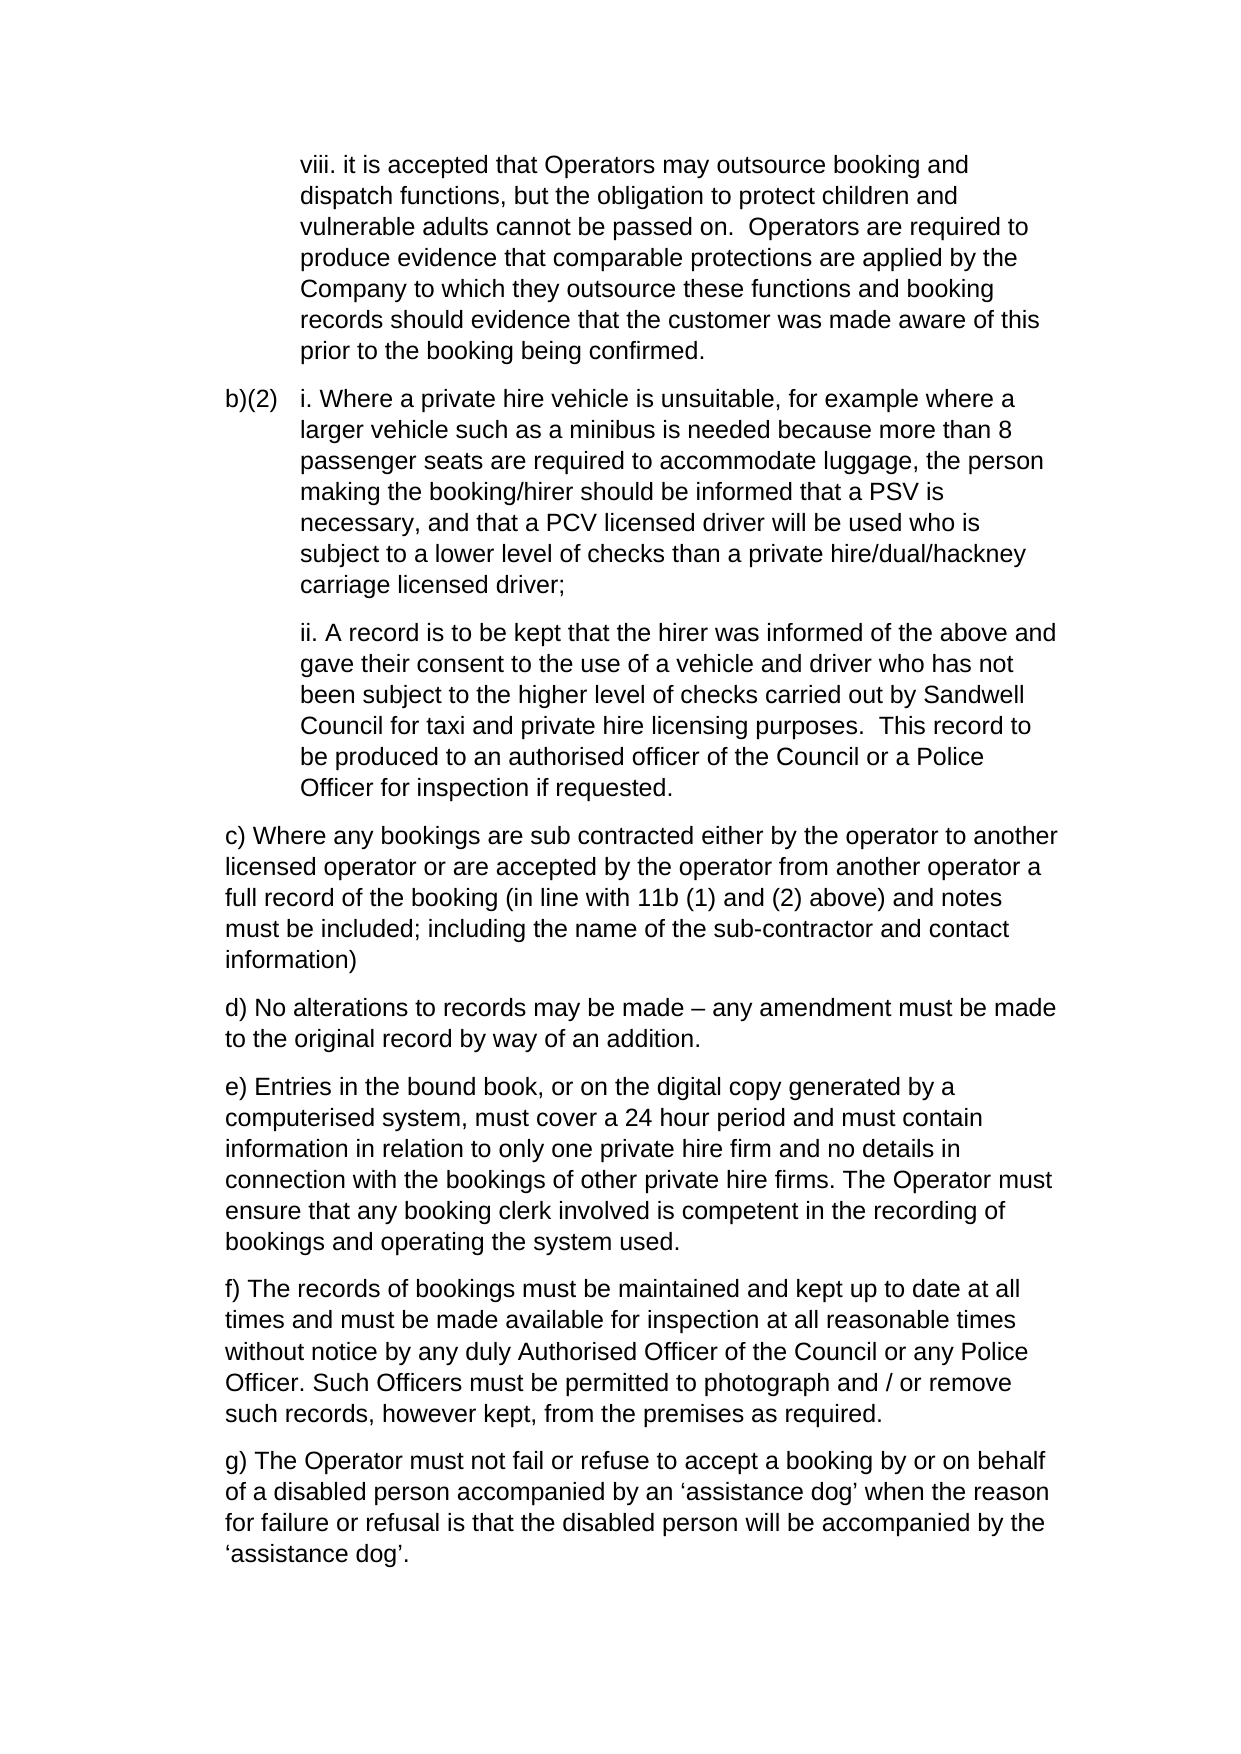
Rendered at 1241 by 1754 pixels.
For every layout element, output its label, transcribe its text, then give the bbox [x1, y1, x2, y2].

text ii. A record is to be kept that the hirer was informed of the above and gave their consent to the use of a vehicle and driver who has not been subject to the higher level of checks carried out by Sandwell Council for taxi and private hire licensing purposes. This record to be produced to an authorised officer of the Council or a Police Officer for inspection if requested. [225, 618, 1062, 802]
text e) Entries in the bound book, or on the digital copy generated by a computerised system, must cover a 24 hour period and must contain information in relation to only one private hire firm and no details in connection with the bookings of other private hire firms. The Operator must ensure that any booking clerk involved is competent in the recording of bookings and operating the system used. [225, 1071, 1062, 1255]
text viii. it is accepted that Operators may outsource booking and dispatch functions, but the obligation to protect children and vulnerable adults cannot be passed on. Operators are required to produce evidence that comparable protections are applied by the Company to which they outsource these functions and booking records should evidence that the customer was made aware of this prior to the booking being confirmed. [300, 150, 1062, 365]
text b)(2) i. Where a private hire vehicle is unsuitable, for example where a larger vehicle such as a minibus is needed because more than 8 passenger seats are required to accommodate luggage, the person making the booking/hirer should be informed that a PSV is necessary, and that a PCV licensed driver will be used who is subject to a lower level of checks than a private hire/dual/hackney carriage licensed driver; [225, 384, 1062, 599]
text d) No alterations to records may be made – any amendment must be made to the original record by way of an addition. [225, 993, 1062, 1052]
text f) The records of bookings must be maintained and kept up to date at all times and must be made available for inspection at all reasonable times without notice by any duly Authorised Officer of the Council or any Police Officer. Such Officers must be permitted to photograph and / or remove such records, however kept, from the premises as required. [225, 1274, 1062, 1427]
text g) The Operator must not fail or refuse to accept a booking by or on behalf of a disabled person accompanied by an ‘assistance dog’ when the reason for failure or refusal is that the disabled person will be accompanied by the ‘assistance dog’. [225, 1446, 1062, 1568]
text c) Where any bookings are sub contracted either by the operator to another licensed operator or are accepted by the operator from another operator a full record of the booking (in line with 11b (1) and (2) above) and notes must be included; including the name of the sub-contractor and contact information) [225, 821, 1062, 974]
